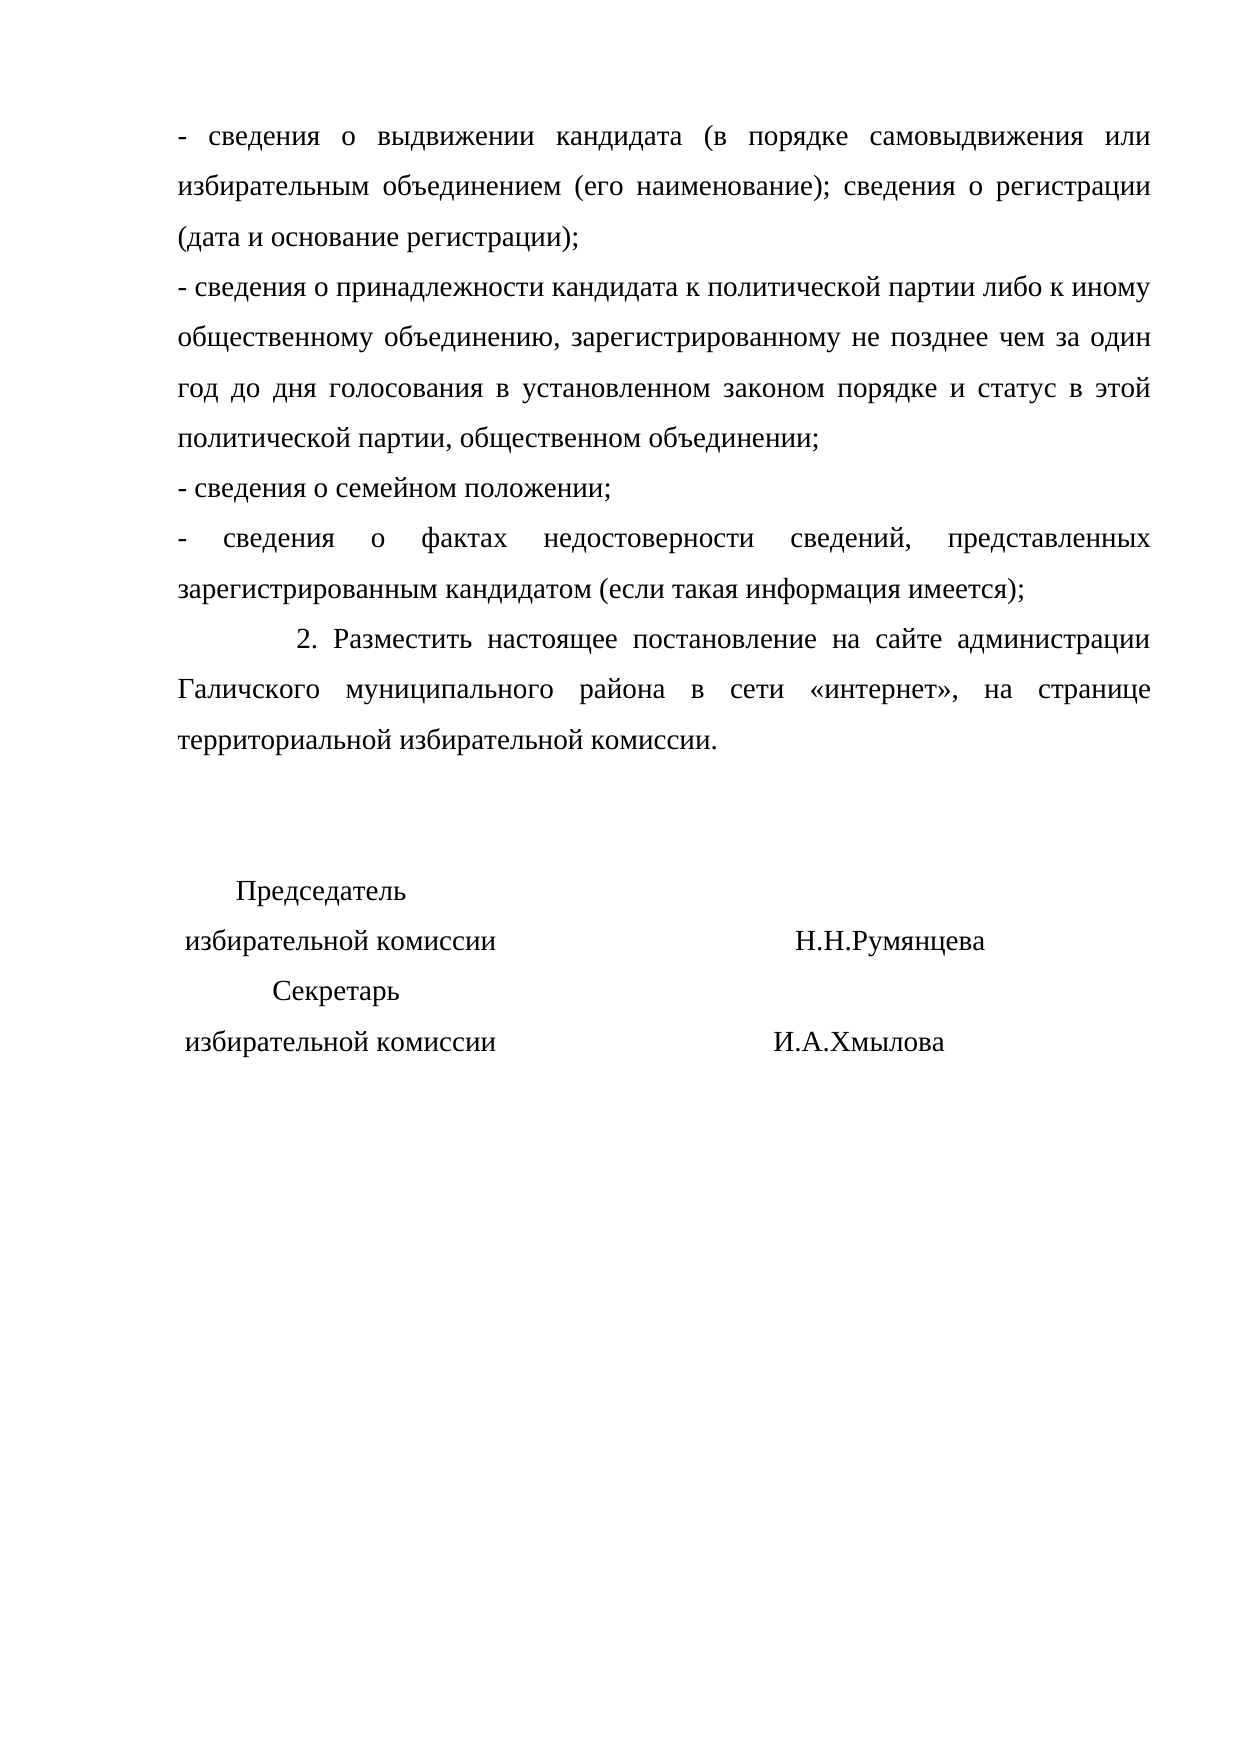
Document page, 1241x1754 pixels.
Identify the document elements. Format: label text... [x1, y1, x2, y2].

text - сведения о семейном положении; [177, 470, 1152, 504]
text избирательной комиссии Н.Н.Румянцева [177, 923, 1152, 957]
text 2. Разместить настоящее постановление на сайте администрации Галичского муниципального района в сети «интернет», на странице территориальной избирательной комиссии. [177, 621, 1152, 755]
text - сведения о фактах недостоверности сведений, представленных зарегистрированным кандидатом (если такая информация имеется); [177, 521, 1152, 604]
text Секретарь [177, 973, 1152, 1007]
text - сведения о принадлежности кандидата к политической партии либо к иному общественному объединению, зарегистрированному не позднее чем за один год до дня голосования в установленном законом порядке и статус в этой политической партии, общественном объединении; [177, 269, 1152, 453]
text Председатель [177, 873, 1152, 906]
text избирательной комиссии И.А.Хмылова [177, 1024, 1152, 1057]
text - сведения о выдвижении кандидата (в порядке самовыдвижения или избирательным объединением (его наименование); сведения о регистрации (дата и основание регистрации); [177, 118, 1152, 252]
